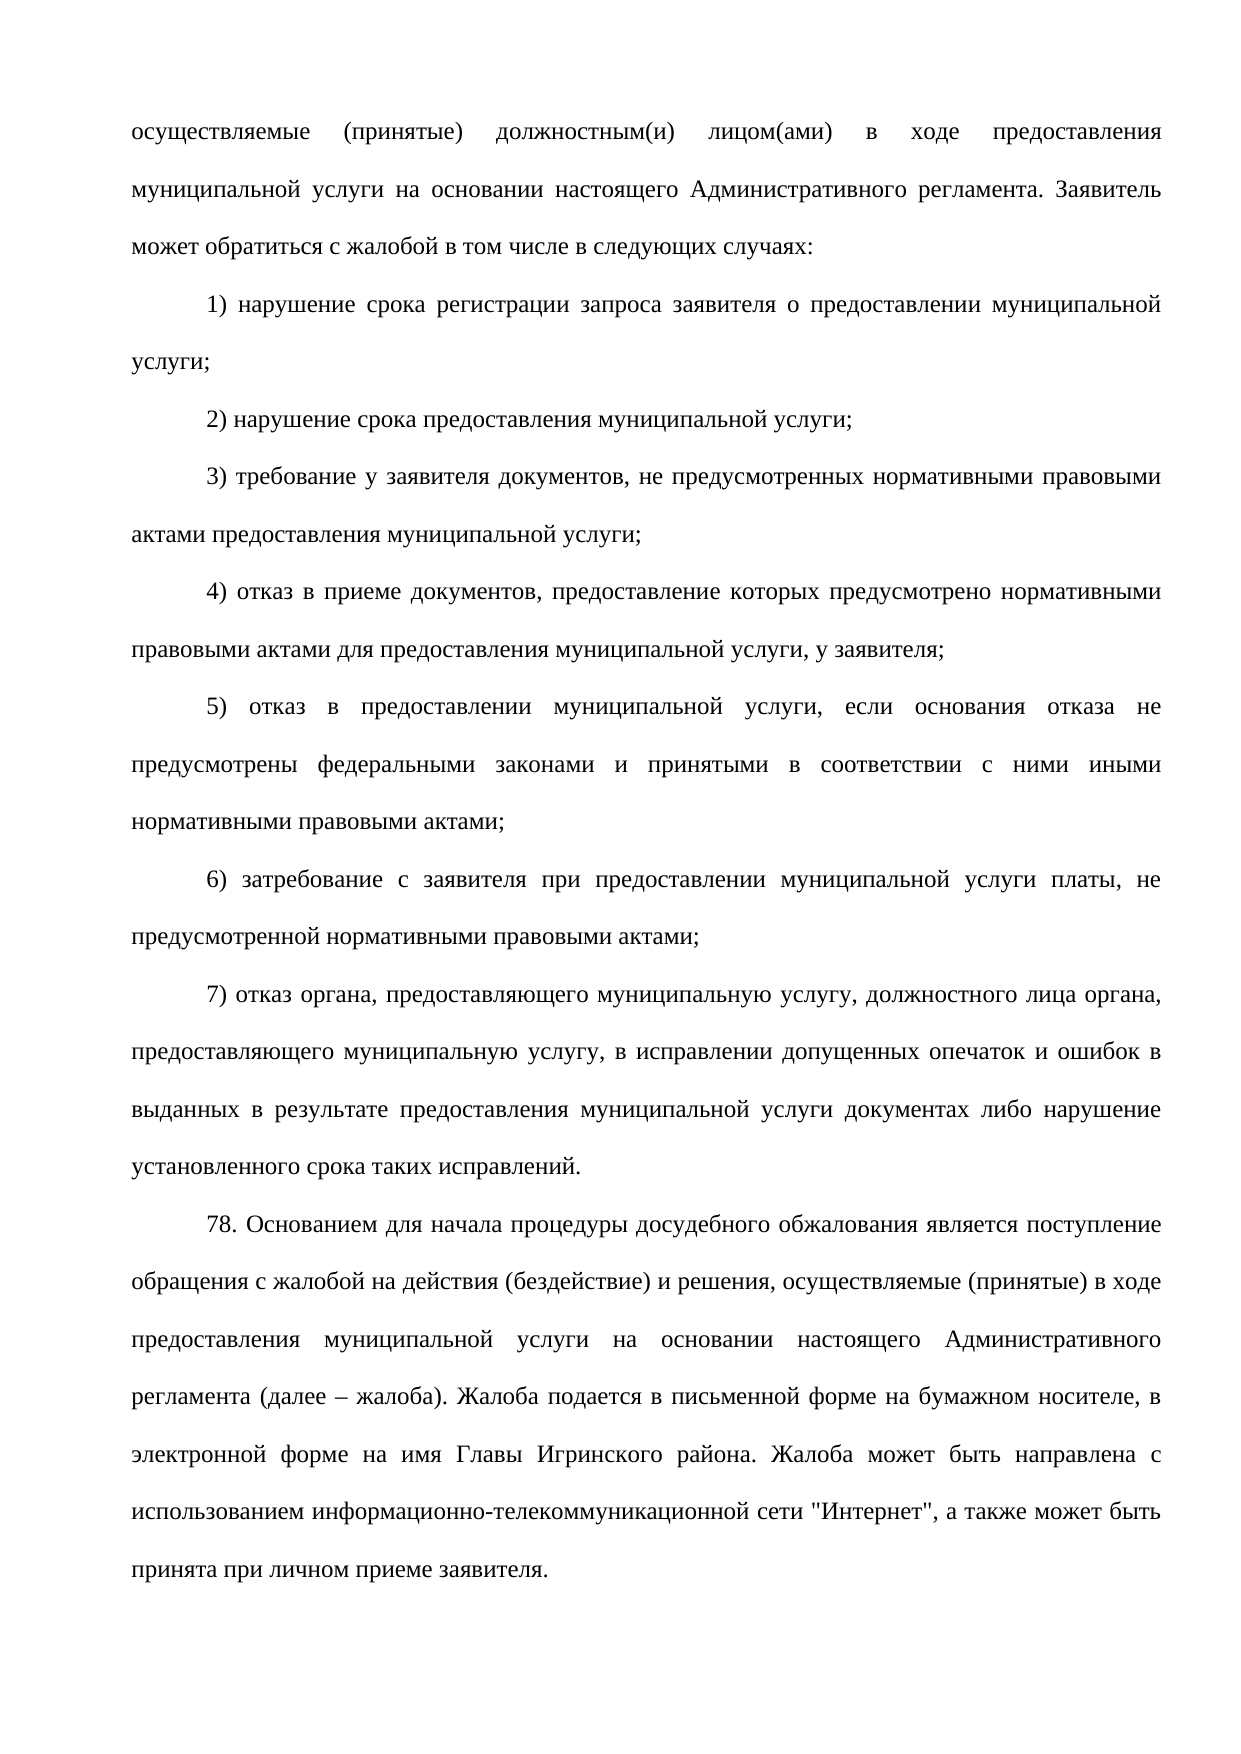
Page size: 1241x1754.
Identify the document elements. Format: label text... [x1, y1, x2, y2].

text 4) отказ в приеме документов, предоставление которых предусмотрено нормативными правовыми актами для предоставления муниципальной услуги, у заявителя; [131, 576, 1162, 663]
text 3) требование у заявителя документов, не предусмотренных нормативными правовыми актами предоставления муниципальной услуги; [131, 461, 1162, 548]
text 7) отказ органа, предоставляющего муниципальную услугу, должностного лица органа, предоставляющего муниципальную услугу, в исправлении допущенных опечаток и ошибок в выданных в результате предоставления муниципальной услуги документах либо нарушение установленного срока таких исправлений. [131, 979, 1162, 1180]
text 5) отказ в предоставлении муниципальной услуги, если основания отказа не предусмотрены федеральными законами и принятыми в соответствии с ними иными нормативными правовыми актами; [131, 691, 1162, 835]
text 1) нарушение срока регистрации запроса заявителя о предоставлении муниципальной услуги; [131, 289, 1162, 375]
text 78. Основанием для начала процедуры досудебного обжалования является поступление обращения с жалобой на действия (бездействие) и решения, осуществляемые (принятые) в ходе предоставления муниципальной услуги на основании настоящего Административного регламента (далее – жалоба). Жалоба подается в письменной форме на бумажном носителе, в электронной форме на имя Главы Игринского района. Жалоба может быть направлена с использованием информационно-телекоммуникационной сети "Интернет", а также может быть принята при личном приеме заявителя. [131, 1209, 1162, 1583]
text 2) нарушение срока предоставления муниципальной услуги; [131, 404, 1162, 433]
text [131, 116, 1162, 260]
text 6) затребование с заявителя при предоставлении муниципальной услуги платы, не предусмотренной нормативными правовыми актами; [131, 864, 1162, 950]
